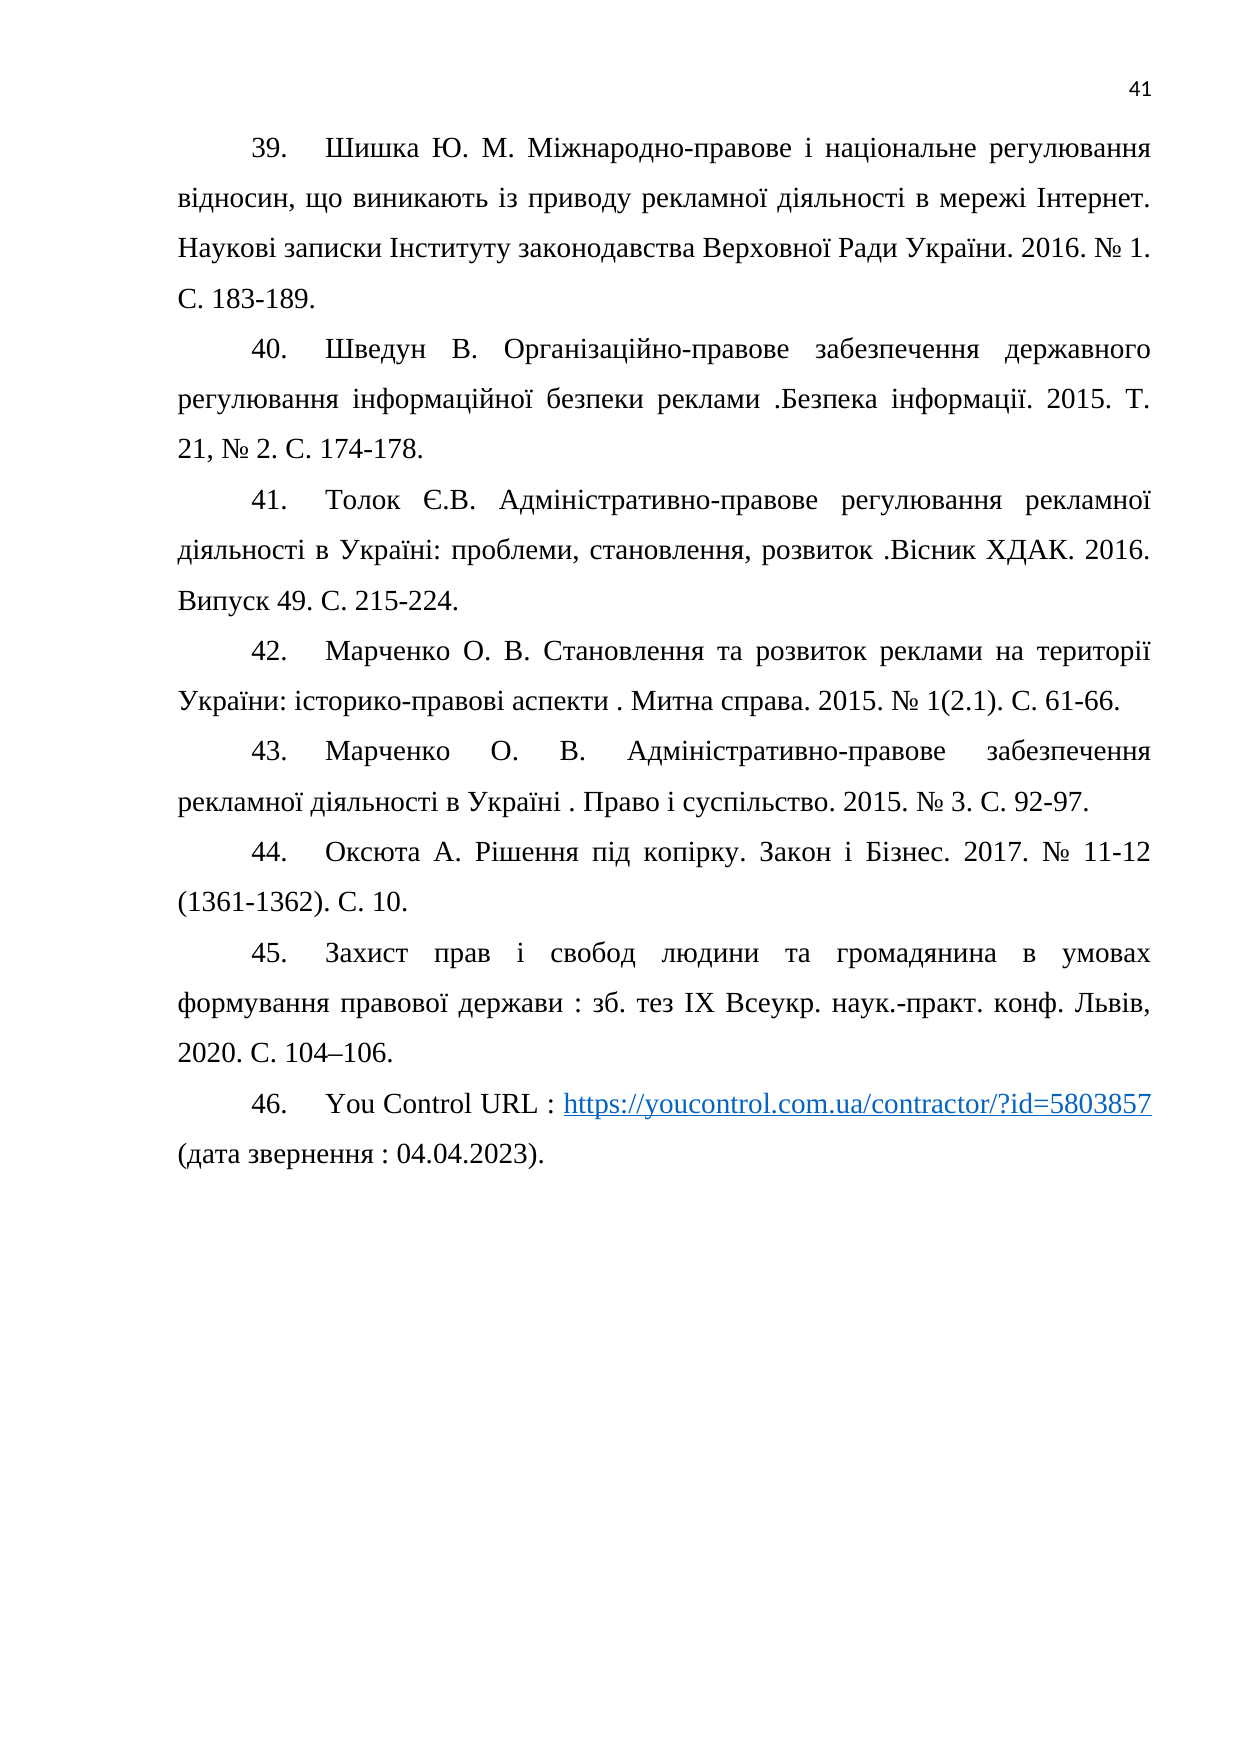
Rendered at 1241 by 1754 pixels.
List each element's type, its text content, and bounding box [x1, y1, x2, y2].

list Оксюта А. Рішення під копірку. Закон і Бізнес. 2017. № 11-12 (1361-1362). С. 10. [177, 834, 1152, 918]
list You Control URL : https://youcontrol.com.ua/contractor/?id=5803857 (дата звернення : 04.04.2023). [177, 1086, 1152, 1169]
list Шведун В. Організаційно-правове забезпечення державного регулювання інформаційної безпеки реклами .Безпека інформації. 2015. Т. 21, № 2. С. 174-178. [177, 331, 1152, 465]
list Толок Є.В. Адміністративно-правове регулювання рекламної діяльності в Україні: проблеми, становлення, розвиток .Вісник ХДАК. 2016. Випуск 49. С. 215-224. [177, 482, 1152, 616]
list Захист прав і свобод людини та громадянина в умовах формування правової держави : зб. тез IX Всеукр. наук.-практ. конф. Львів, 2020. С. 104–106. [177, 935, 1152, 1069]
list Шишка Ю. М. Міжнародно-правове і національне регулювання відносин, що виникають із приводу рекламної діяльності в мережі Інтернет. Наукові записки Інституту законодавства Верховної Ради України. 2016. № 1. С. 183-189. [177, 130, 1152, 314]
list Марченко О. В. Адміністративно-правове забезпечення рекламної діяльності в Україні . Право і суспільство. 2015. № 3. С. 92-97. [177, 733, 1152, 817]
list Марченко О. В. Становлення та розвиток реклами на території України: історико-правові аспекти . Митна справа. 2015. № 1(2.1). С. 61-66. [177, 633, 1152, 717]
